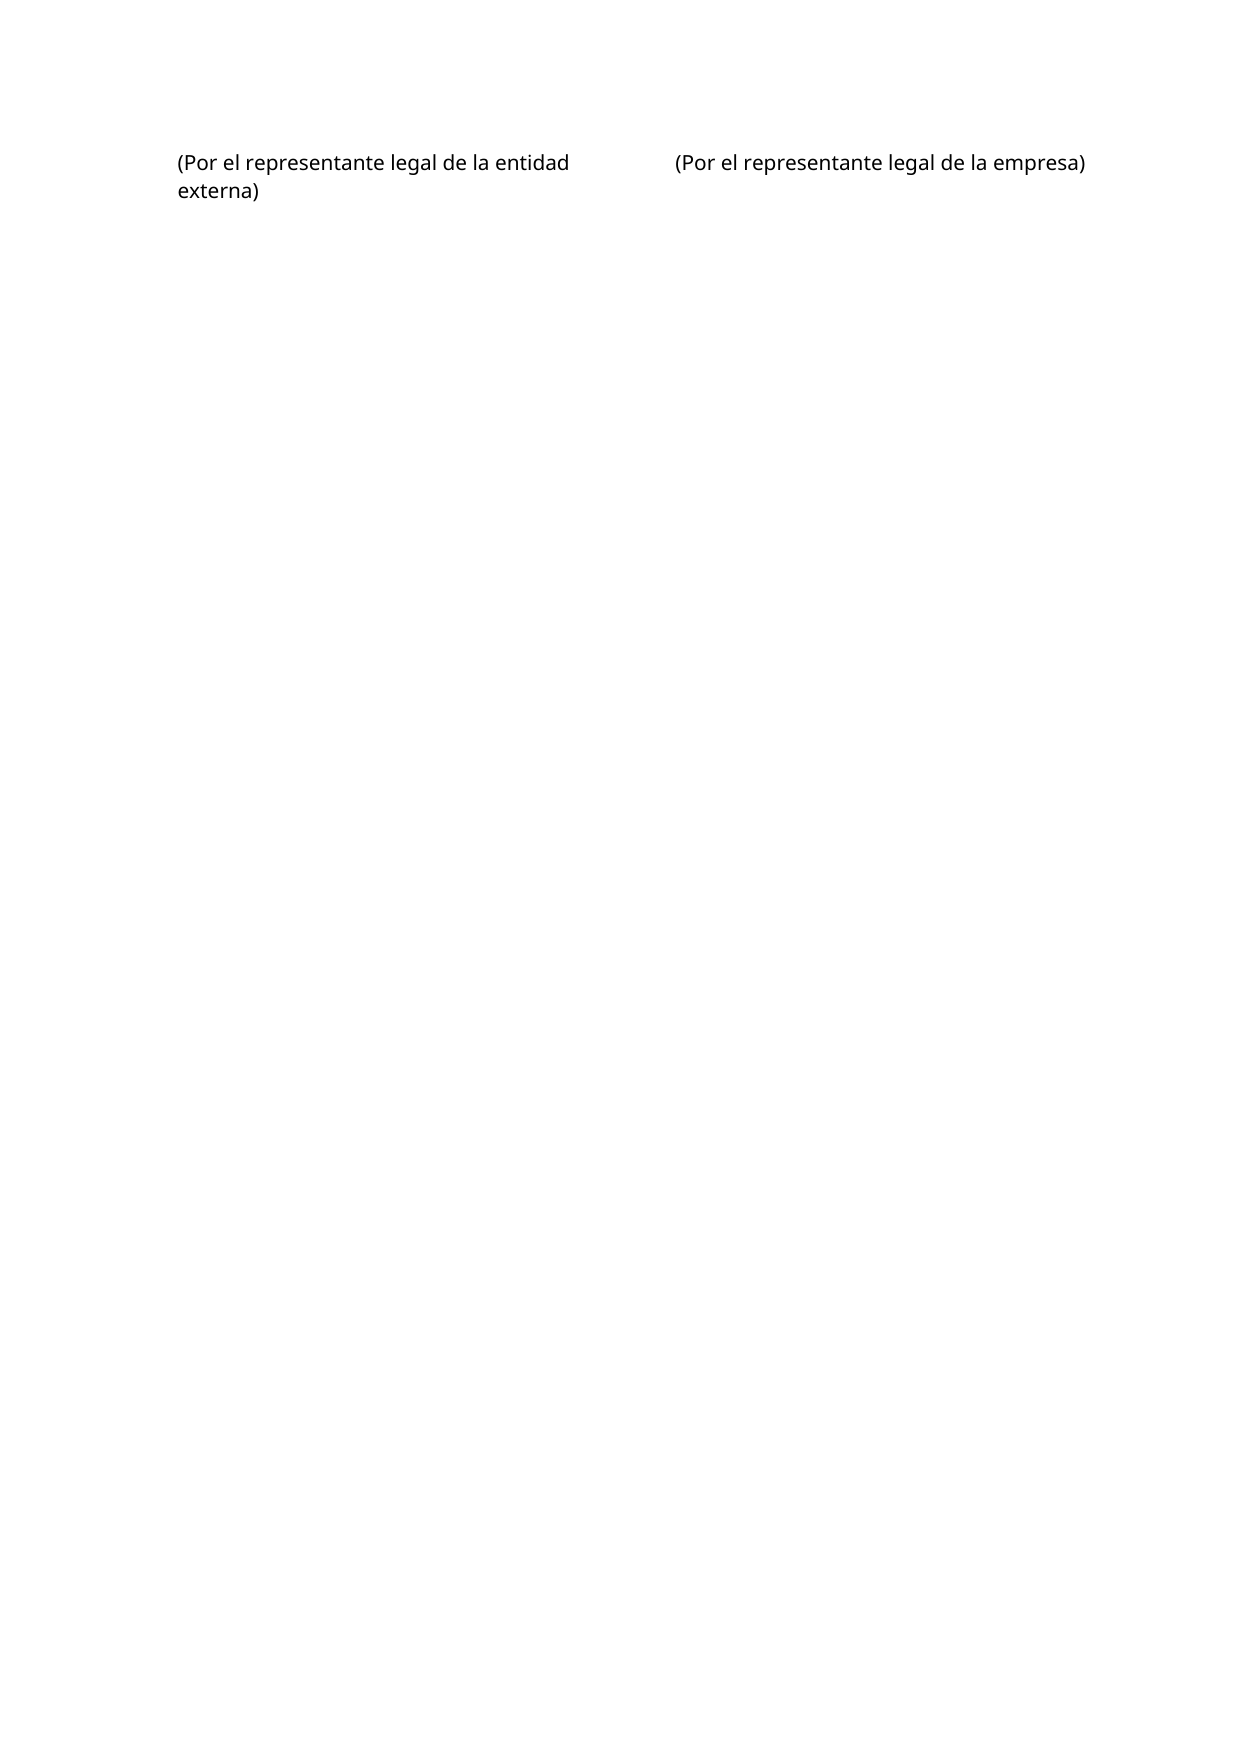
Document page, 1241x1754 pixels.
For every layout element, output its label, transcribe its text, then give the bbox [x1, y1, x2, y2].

table_cell (Por el representante legal de la empresa) [664, 148, 1162, 221]
table_cell (Por el representante legal de la entidad externa) [166, 148, 664, 221]
